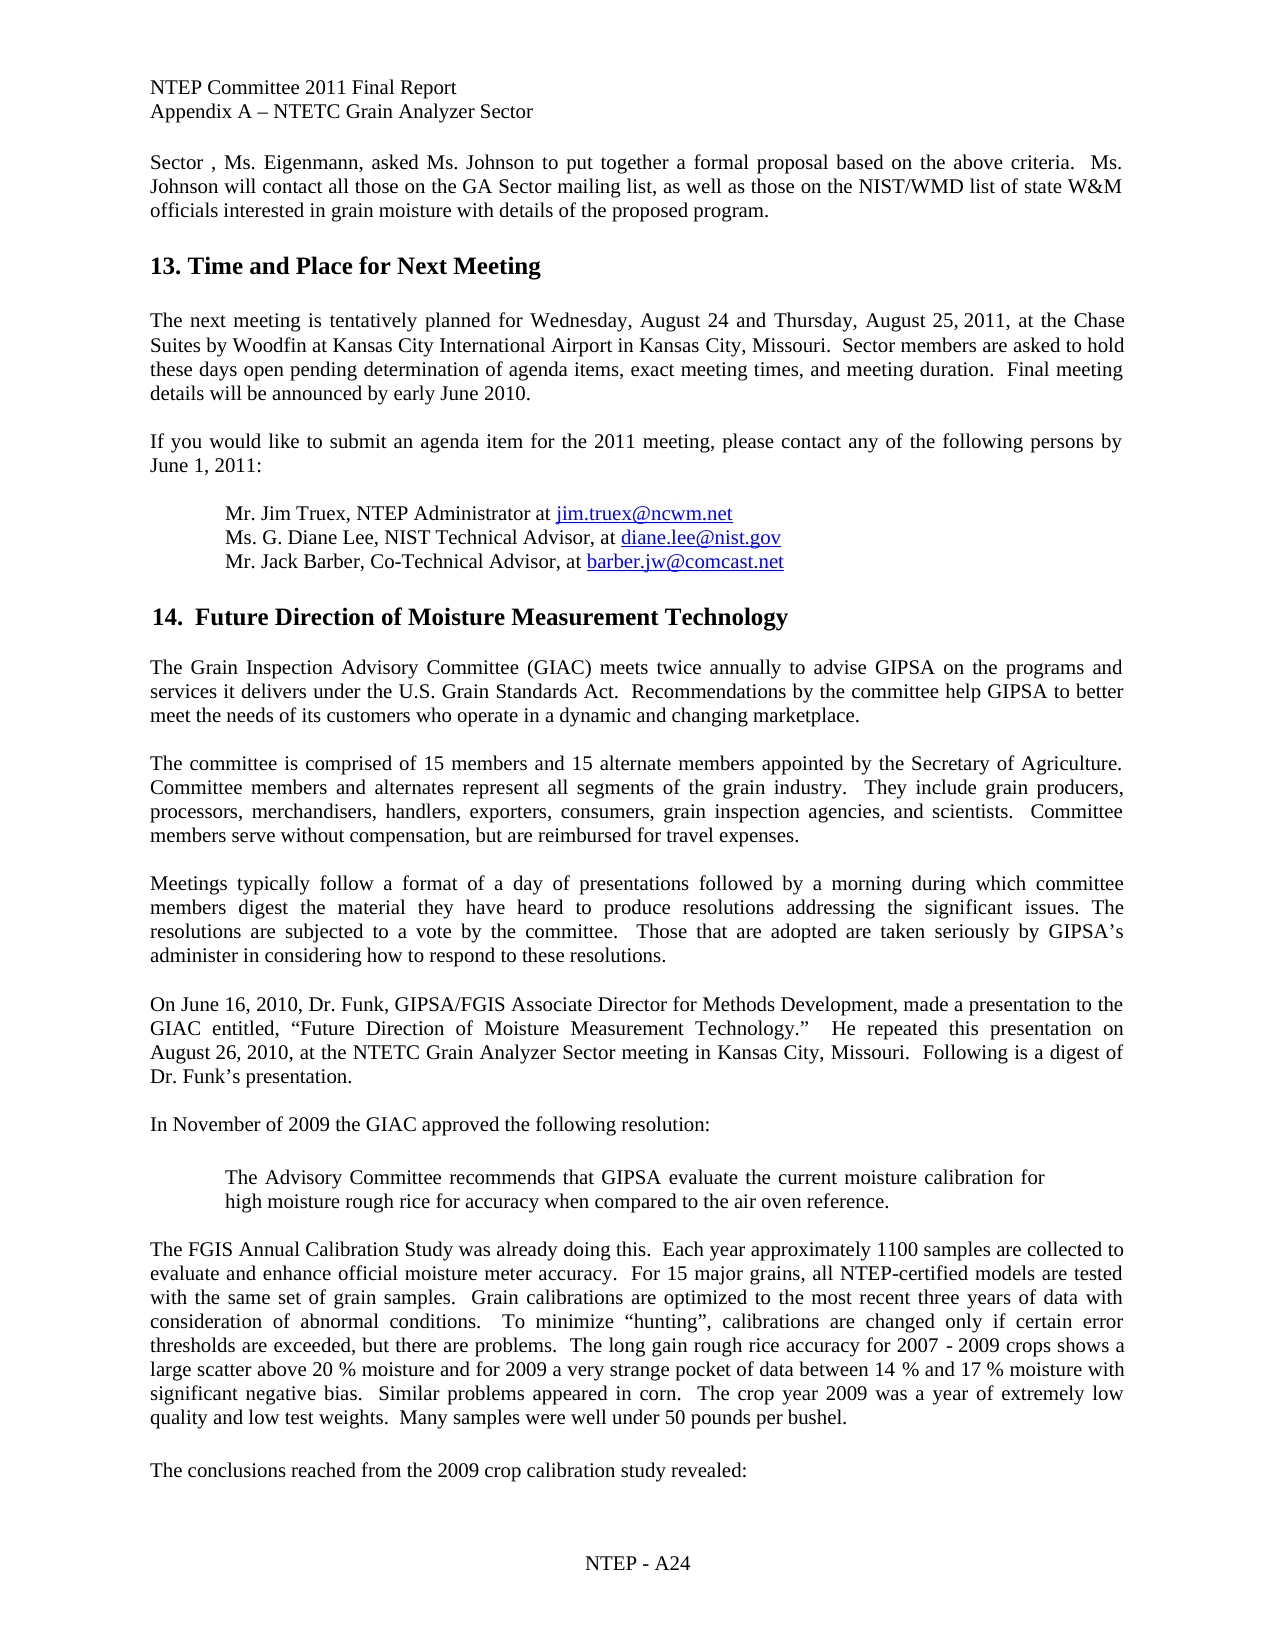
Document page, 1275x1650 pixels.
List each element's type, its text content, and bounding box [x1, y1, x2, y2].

text The committee is comprised of 15 members and 15 alternate members appointed by the Secretary of Agriculture. Committee members and alternates represent all segments of the grain industry. They include grain producers, processors, merchandisers, handlers, exporters, consumers, grain inspection agencies, and scientists. Committee members serve without compensation, but are reimbursed for travel expenses. [150, 751, 1125, 847]
text The next meeting is tentatively planned for Wednesday, August 24 and Thursday, August 25, 2011, at the Chase Suites by Woodfin at Kansas City International Airport in Kansas City, Missouri. Sector members are asked to hold these days open pending determination of agenda items, exact meeting times, and meeting duration. Final meeting details will be announced by early June 2010. [150, 308, 1125, 405]
subtitle 14. Future Direction of Moisture Measurement Technology [152, 602, 1125, 631]
text On June 16, 2010, Dr. Funk, GIPSA/FGIS Associate Director for Methods Development, made a presentation to the GIAC entitled, “Future Direction of Moisture Measurement Technology.” He repeated this presentation on August 26, 2010, at the NTETC Grain Analyzer Sector meeting in Kansas City, Missouri. Following is a digest of Dr. Funk’s presentation. [150, 992, 1125, 1088]
text If you would like to submit an agenda item for the 2011 meeting, please contact any of the following persons by June 1, 2011: [150, 429, 1125, 477]
text In November of 2009 the GIAC approved the following resolution: [150, 1112, 1125, 1136]
text Mr. Jim Truex, NTEP Administrator at jim.truex@ncwm.net [150, 501, 1125, 525]
text The Grain Inspection Advisory Committee (GIAC) meets twice annually to advise GIPSA on the programs and services it delivers under the U.S. Grain Standards Act. Recommendations by the committee help GIPSA to better meet the needs of its customers who operate in a dynamic and changing marketplace. [150, 655, 1125, 727]
text The conclusions reached from the 2009 crop calibration study revealed: [150, 1458, 1125, 1482]
text Meetings typically follow a format of a day of presentations followed by a morning during which committee members digest the material they have heard to produce resolutions addressing the significant issues. The resolutions are subjected to a vote by the committee. Those that are adopted are taken seriously by GIPSA’s administer in considering how to respond to these resolutions. [150, 871, 1125, 967]
text The Advisory Committee recommends that GIPSA evaluate the current moisture calibration for high moisture rough rice for accuracy when compared to the air oven reference. [150, 1165, 1046, 1213]
text The FGIS Annual Calibration Study was already doing this. Each year approximately 1100 samples are collected to evaluate and enhance official moisture meter accuracy. For 15 major grains, all NTEP-certified models are tested with the same set of grain samples. Grain calibrations are optimized to the most recent three years of data with consideration of abnormal conditions. To minimize “hunting”, calibrations are changed only if certain error thresholds are exceeded, but there are problems. The long gain rough rice accuracy for 2007 - 2009 crops shows a large scatter above 20 % moisture and for 2009 a very strange pocket of data between 14 % and 17 % moisture with significant negative bias. Similar problems appeared in corn. The crop year 2009 was a year of extremely low quality and low test weights. Many samples were well under 50 pounds per bushel. [150, 1237, 1125, 1429]
text Ms. G. Diane Lee, NIST Technical Advisor, at diane.lee@nist.gov [150, 525, 1125, 549]
subtitle Time and Place for Next Meeting [150, 251, 1125, 280]
text Mr. Jack Barber, Co-Technical Advisor, at barber.jw@comcast.net [150, 549, 1125, 573]
text Sector , Ms. Eigenmann, asked Ms. Johnson to put together a formal proposal based on the above criteria. Ms. Johnson will contact all those on the GA Sector mailing list, as well as those on the NIST/WMD list of state W&M officials interested in grain moisture with details of the proposed program. [150, 150, 1125, 222]
